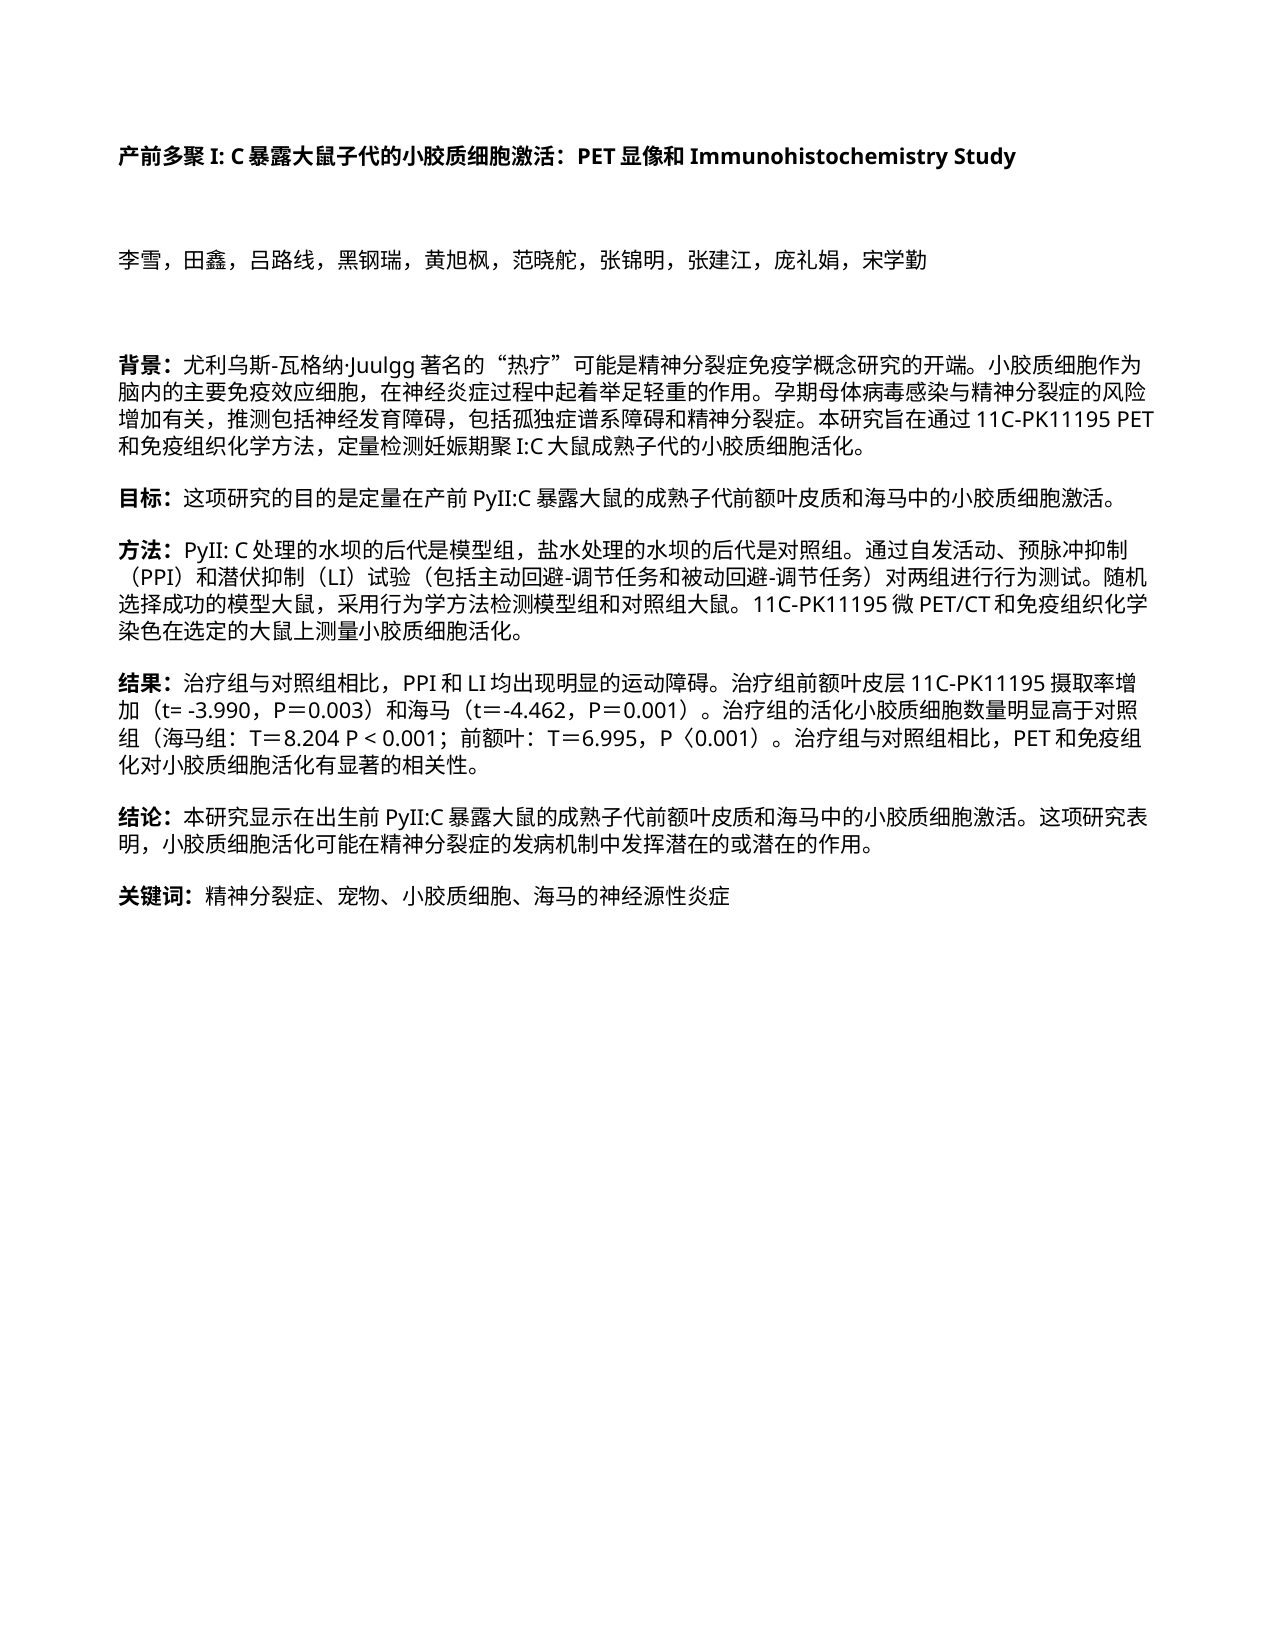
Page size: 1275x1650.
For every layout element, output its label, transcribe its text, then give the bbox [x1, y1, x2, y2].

text 产前多聚I: C暴露大鼠子代的小胶质细胞激活：PET显像和Immunohistochemistry Study [118, 143, 1157, 170]
text 结论：本研究显示在出生前PyII:C暴露大鼠的成熟子代前额叶皮质和海马中的小胶质细胞激活。这项研究表明，小胶质细胞活化可能在精神分裂症的发病机制中发挥潜在的或潜在的作用。 [118, 803, 1157, 858]
text 方法：PyII: C处理的水坝的后代是模型组，盐水处理的水坝的后代是对照组。通过自发活动、预脉冲抑制（PPI）和潜伏抑制（LI）试验（包括主动回避-调节任务和被动回避-调节任务）对两组进行行为测试。随机选择成功的模型大鼠，采用行为学方法检测模型组和对照组大鼠。11C-PK11195微PET/CT和免疫组织化学染色在选定的大鼠上测量小胶质细胞活化。 [118, 537, 1157, 645]
text 关键词：精神分裂症、宠物、小胶质细胞、海马的神经源性炎症 [118, 883, 1157, 910]
text 李雪，田鑫，吕路线，黑钢瑞，黄旭枫，范晓舵，张锦明，张建江，庞礼娟，宋学勤 [118, 247, 1157, 274]
text 目标：这项研究的目的是定量在产前PyII:C暴露大鼠的成熟子代前额叶皮质和海马中的小胶质细胞激活。 [118, 485, 1157, 512]
text 结果：治疗组与对照组相比，PPI和LI均出现明显的运动障碍。治疗组前额叶皮层11C-PK11195摄取率增加（t= -3.990，P＝0.003）和海马（t＝-4.462，P＝0.001）。治疗组的活化小胶质细胞数量明显高于对照组（海马组：T＝8.204 P < 0.001；前额叶：T＝6.995，P〈0.001）。治疗组与对照组相比，PET和免疫组化对小胶质细胞活化有显著的相关性。 [118, 670, 1157, 778]
text 背景：尤利乌斯-瓦格纳·Juulgg著名的“热疗”可能是精神分裂症免疫学概念研究的开端。小胶质细胞作为脑内的主要免疫效应细胞，在神经炎症过程中起着举足轻重的作用。孕期母体病毒感染与精神分裂症的风险增加有关，推测包括神经发育障碍，包括孤独症谱系障碍和精神分裂症。本研究旨在通过11C-PK11195 PET和免疫组织化学方法，定量检测妊娠期聚I:C大鼠成熟子代的小胶质细胞活化。 [118, 351, 1157, 460]
